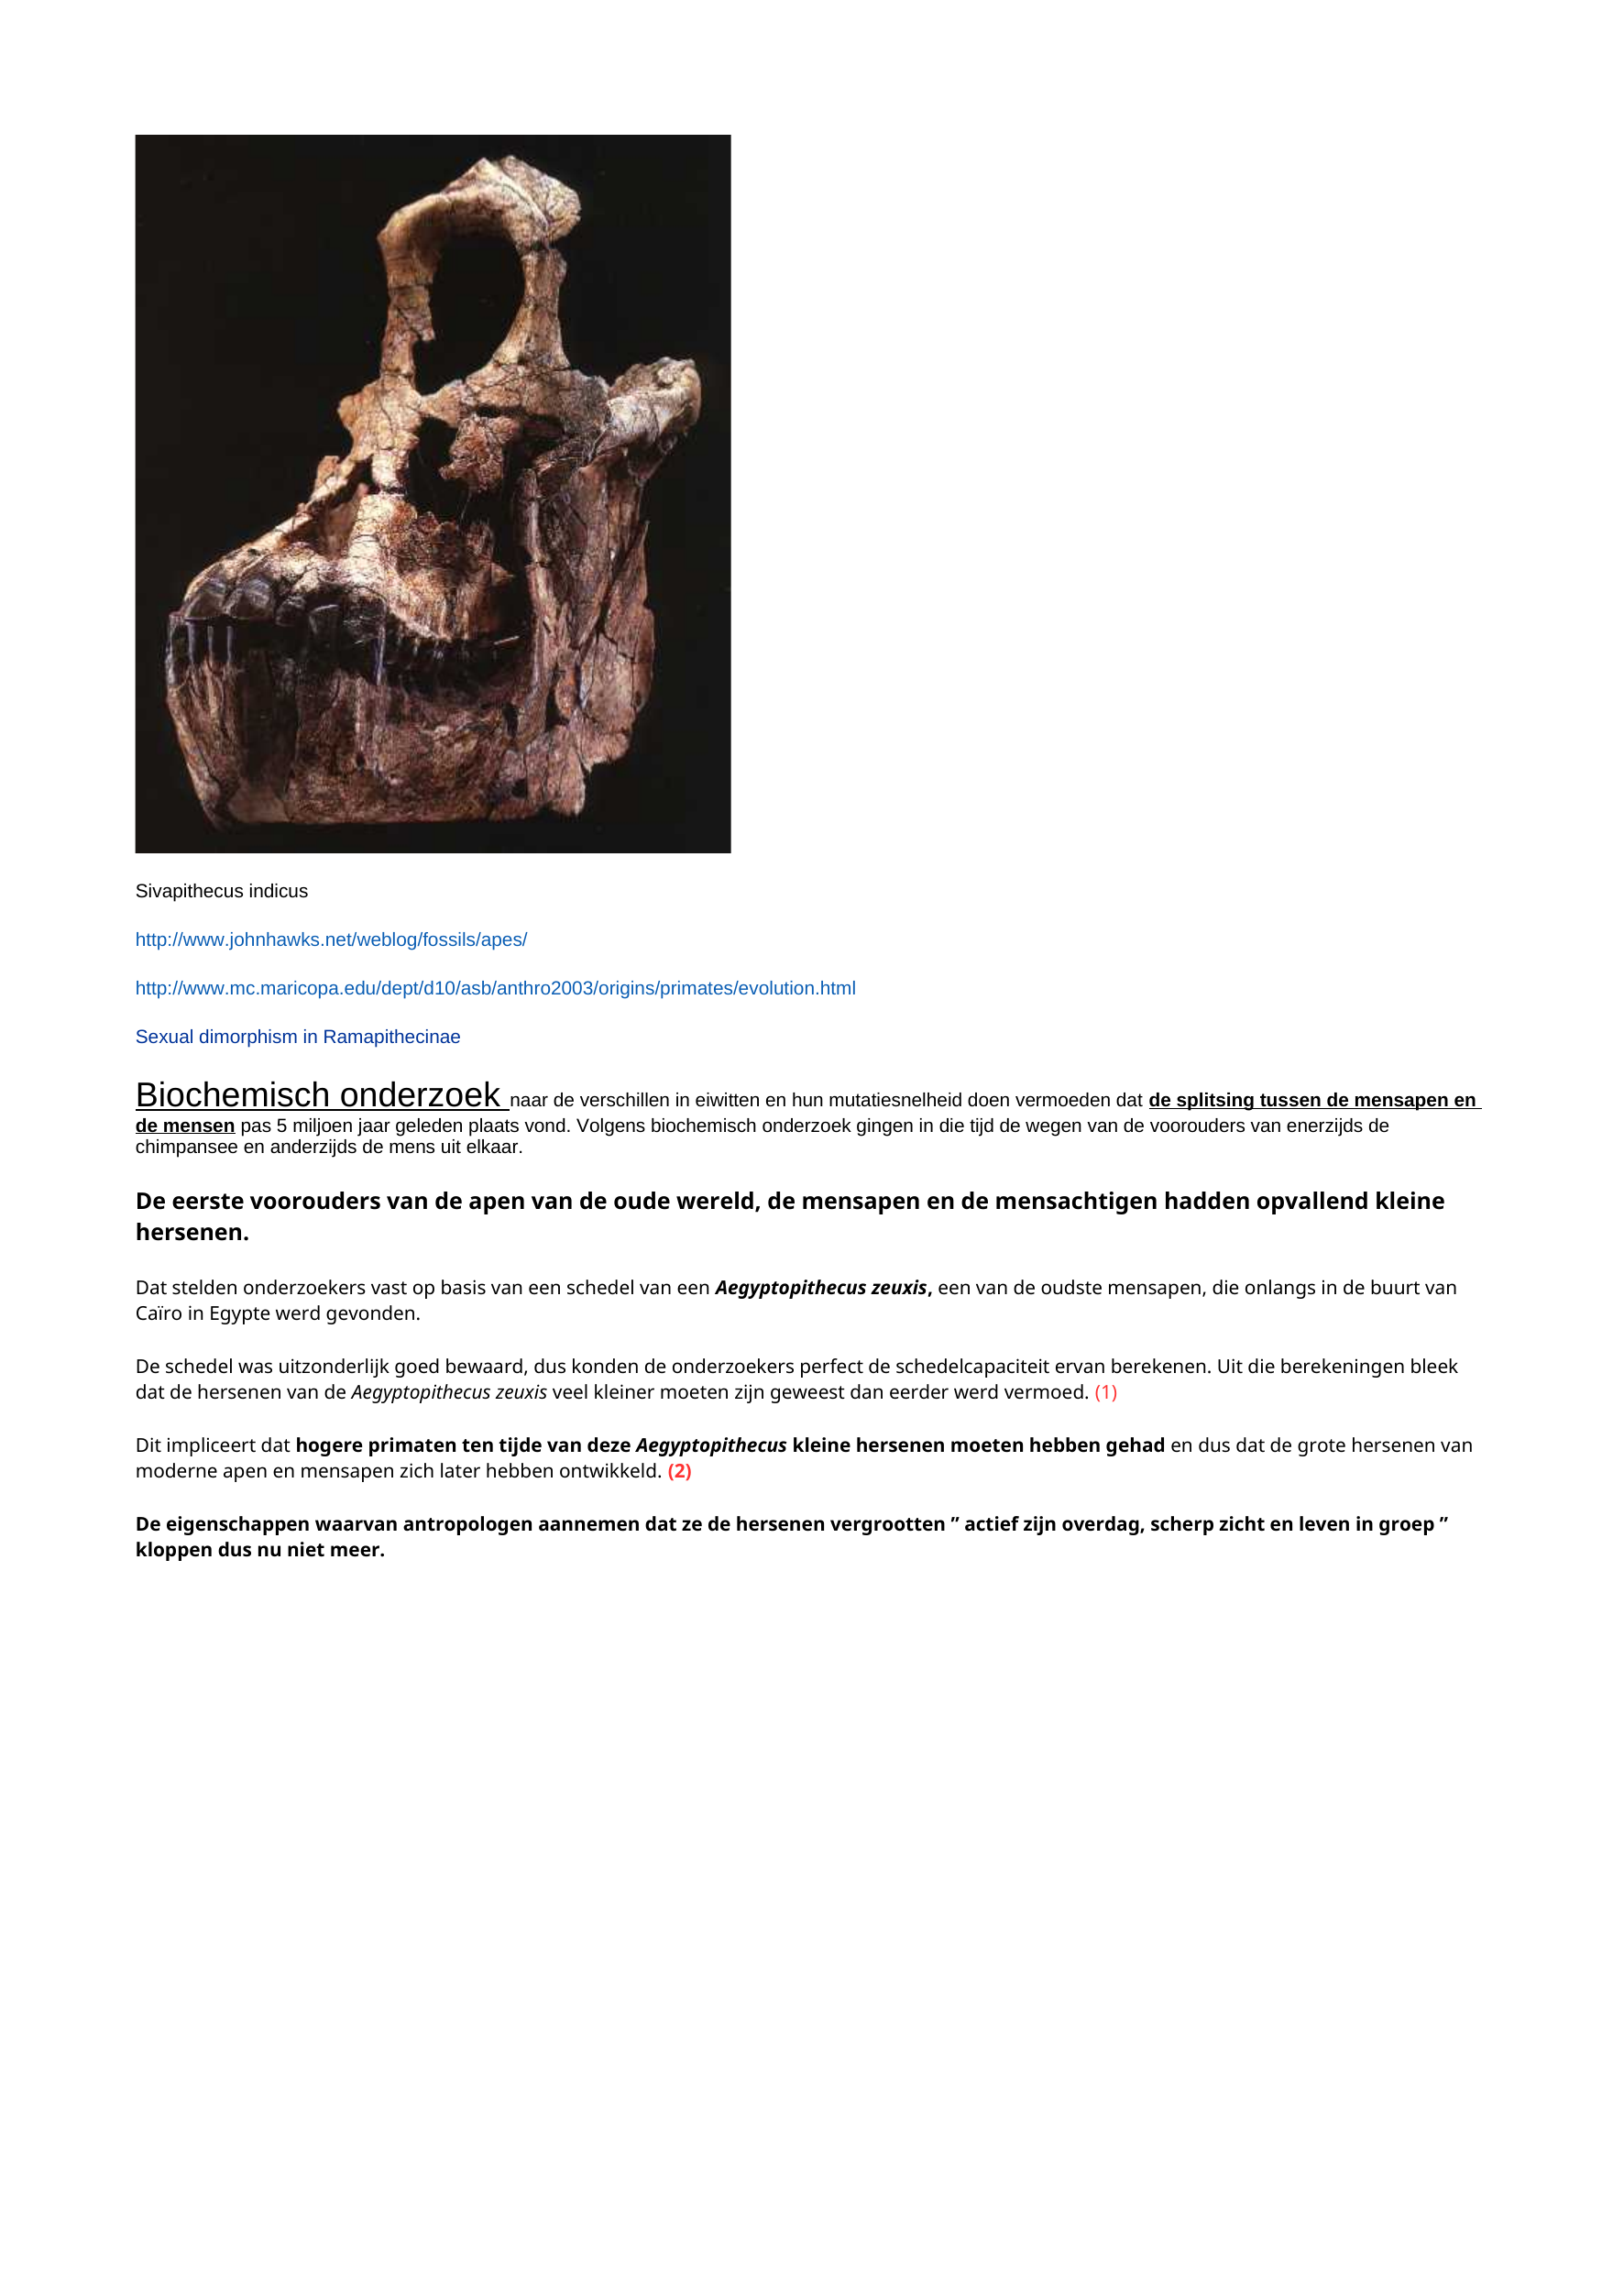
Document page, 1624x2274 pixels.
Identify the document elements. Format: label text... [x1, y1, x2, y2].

picture [135, 135, 731, 853]
text De eerste voorouders van de apen van de oude wereld, de mensapen en de mensachtigen hadden opvallend kleine hersenen. [136, 1184, 1488, 1247]
text De eigenschappen waarvan antropologen aannemen dat ze de hersenen vergrootten ” actief zijn overdag, scherp zicht en leven in groep ” kloppen dus nu niet meer. [136, 1511, 1488, 1563]
text Sivapithecus indicus [136, 880, 1488, 902]
text Dat stelden onderzoekers vast op basis van een schedel van een Aegyptopithecus zeuxis, een van de oudste mensapen, die onlangs in de buurt van Caïro in Egypte werd gevonden. [136, 1274, 1488, 1326]
text http://www.mc.maricopa.edu/dept/d10/asb/anthro2003/origins/primates/evolution.html [136, 977, 1488, 999]
text Biochemisch onderzoek naar de verschillen in eiwitten en hun mutatiesnelheid doen vermoeden dat de splitsing tussen de mensapen en de mensen pas 5 miljoen jaar geleden plaats vond. Volgens biochemisch onderzoek gingen in die tijd de wegen van de voorouders van enerzijds de chimpansee en anderzijds de mens uit elkaar. [136, 1074, 1488, 1158]
text http://www.johnhawks.net/weblog/fossils/apes/ [136, 928, 1488, 950]
text Dit impliceert dat hogere primaten ten tijde van deze Aegyptopithecus kleine hersenen moeten hebben gehad en dus dat de grote hersenen van moderne apen en mensapen zich later hebben ontwikkeld. (2) [136, 1432, 1488, 1484]
text De schedel was uitzonderlijk goed bewaard, dus konden de onderzoekers perfect de schedelcapaciteit ervan berekenen. Uit die berekeningen bleek dat de hersenen van de Aegyptopithecus zeuxis veel kleiner moeten zijn geweest dan eerder werd vermoed. (1) [136, 1353, 1488, 1405]
text Sexual dimorphism in Ramapithecinae [136, 1026, 1488, 1048]
